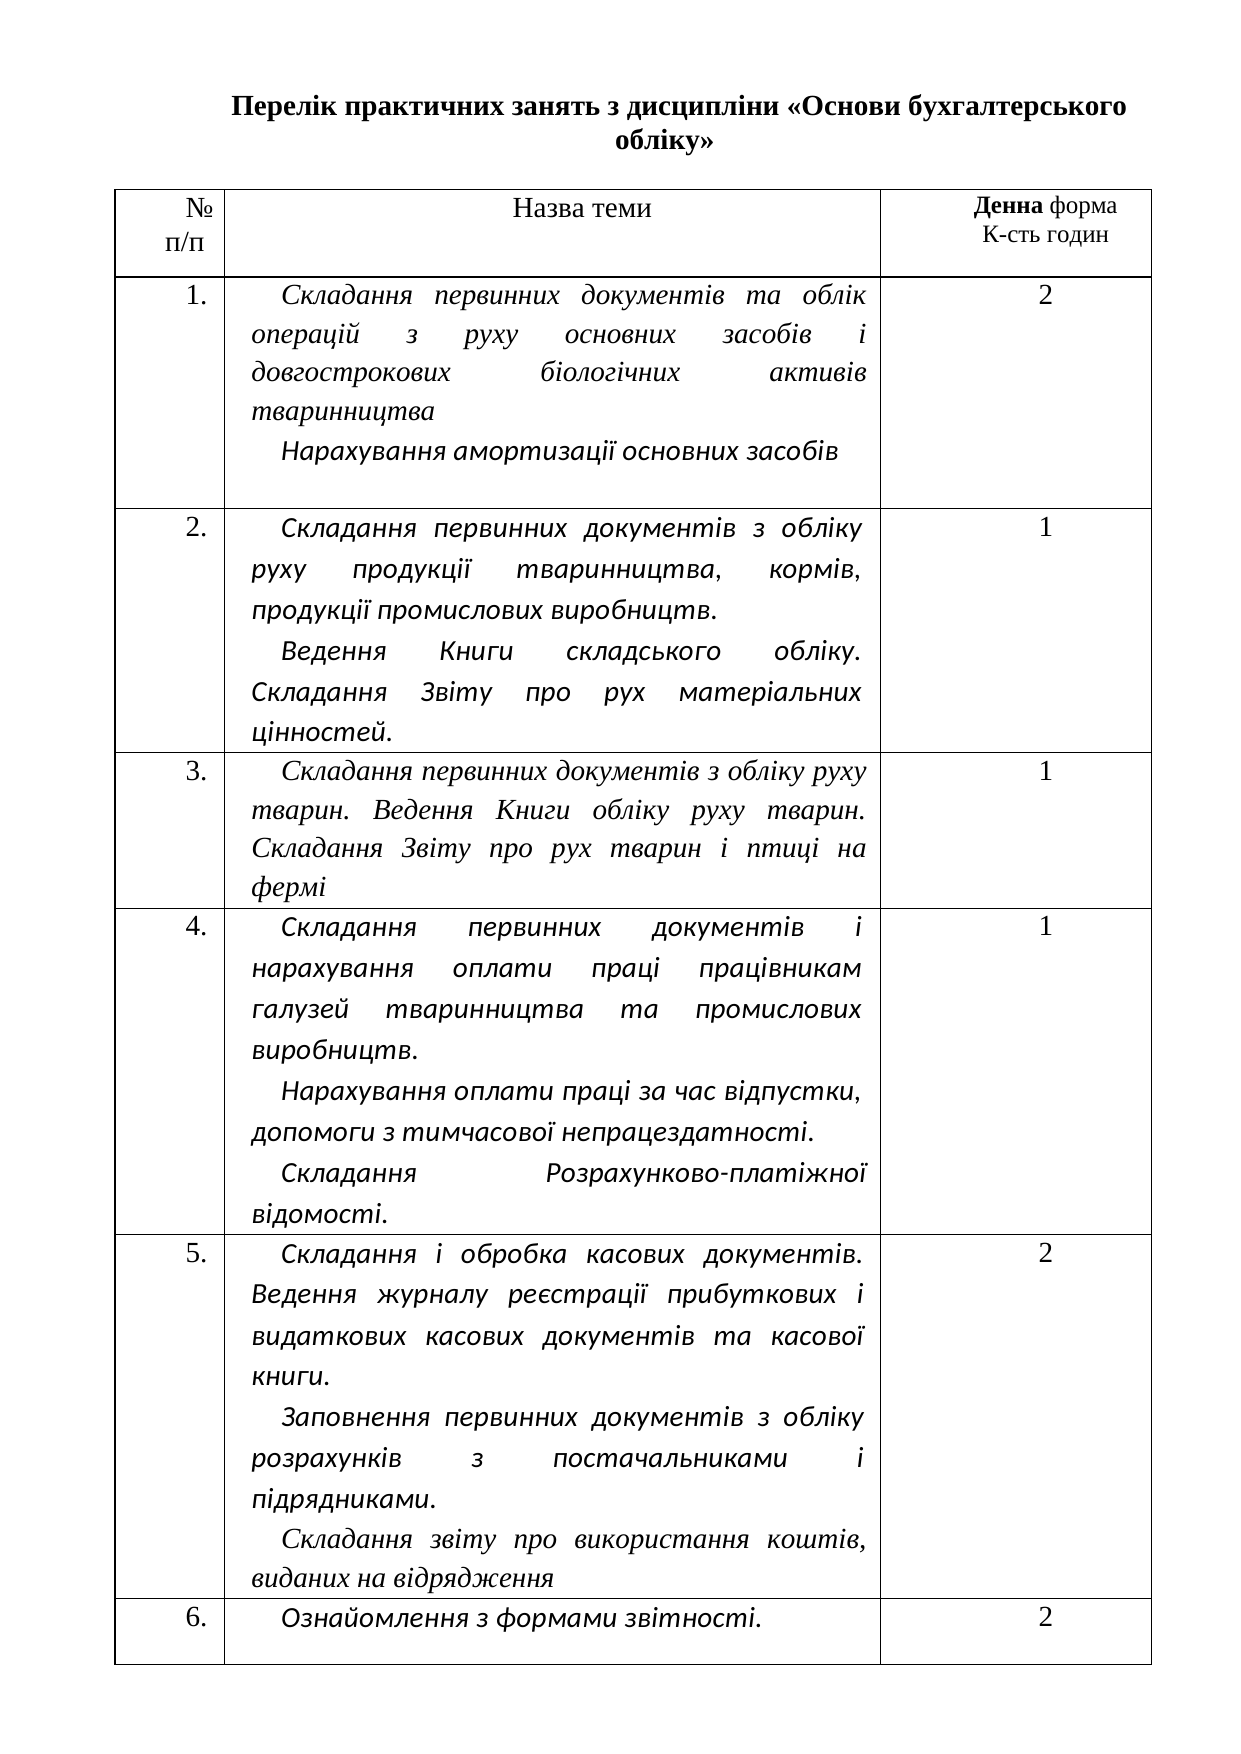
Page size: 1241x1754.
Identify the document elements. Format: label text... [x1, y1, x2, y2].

table_cell 2 [881, 1235, 1151, 1598]
table_header Назва теми [225, 190, 880, 276]
table_header № п/п [116, 190, 224, 276]
table_cell [116, 1599, 224, 1664]
table_cell Складання первинних документів та облік операцій з руху основних засобів і довгострокових біологічних активів тваринництва Нарахування амортизації основних засобів [225, 278, 880, 508]
table_cell Складання первинних документів з обліку руху продукції тваринництва, кормів, продукції промислових виробництв. Ведення Книги складського обліку. Складання Звіту про рух матеріальних цінностей. [225, 509, 880, 752]
table_cell Складання і обробка касових документів. Ведення журналу реєстрації прибуткових і видаткових касових документів та касової книги. Заповнення первинних документів з обліку розрахунків з постачальниками і підрядниками. Складання звіту про використання коштів, виданих на відрядження [225, 1235, 880, 1598]
table_header Денна форма К-сть годин [881, 190, 1151, 276]
table_cell 1 [881, 753, 1151, 907]
text Перелік практичних занять з дисципліни «Основи бухгалтерського обліку» [177, 88, 1152, 156]
table_cell [116, 753, 224, 907]
table_cell Складання первинних документів з обліку руху тварин. Ведення Книги обліку руху тварин. Складання Звіту про рух тварин і птиці на фермі [225, 753, 880, 907]
table_cell [116, 509, 224, 752]
table_cell Складання первинних документів і нарахування оплати праці працівникам галузей тваринництва та промислових виробництв. Нарахування оплати праці за час відпустки, допомоги з тимчасової непрацездатності. Складання Розрахунково-платіжної відомості. [225, 909, 880, 1234]
table_cell 1 [881, 909, 1151, 1234]
table_cell [116, 909, 224, 1234]
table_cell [225, 1599, 880, 1664]
table_cell [116, 1235, 224, 1598]
table_cell [116, 278, 224, 508]
table_cell 1 [881, 509, 1151, 752]
table_cell 2 [881, 1599, 1151, 1664]
table_cell 2 [881, 278, 1151, 508]
